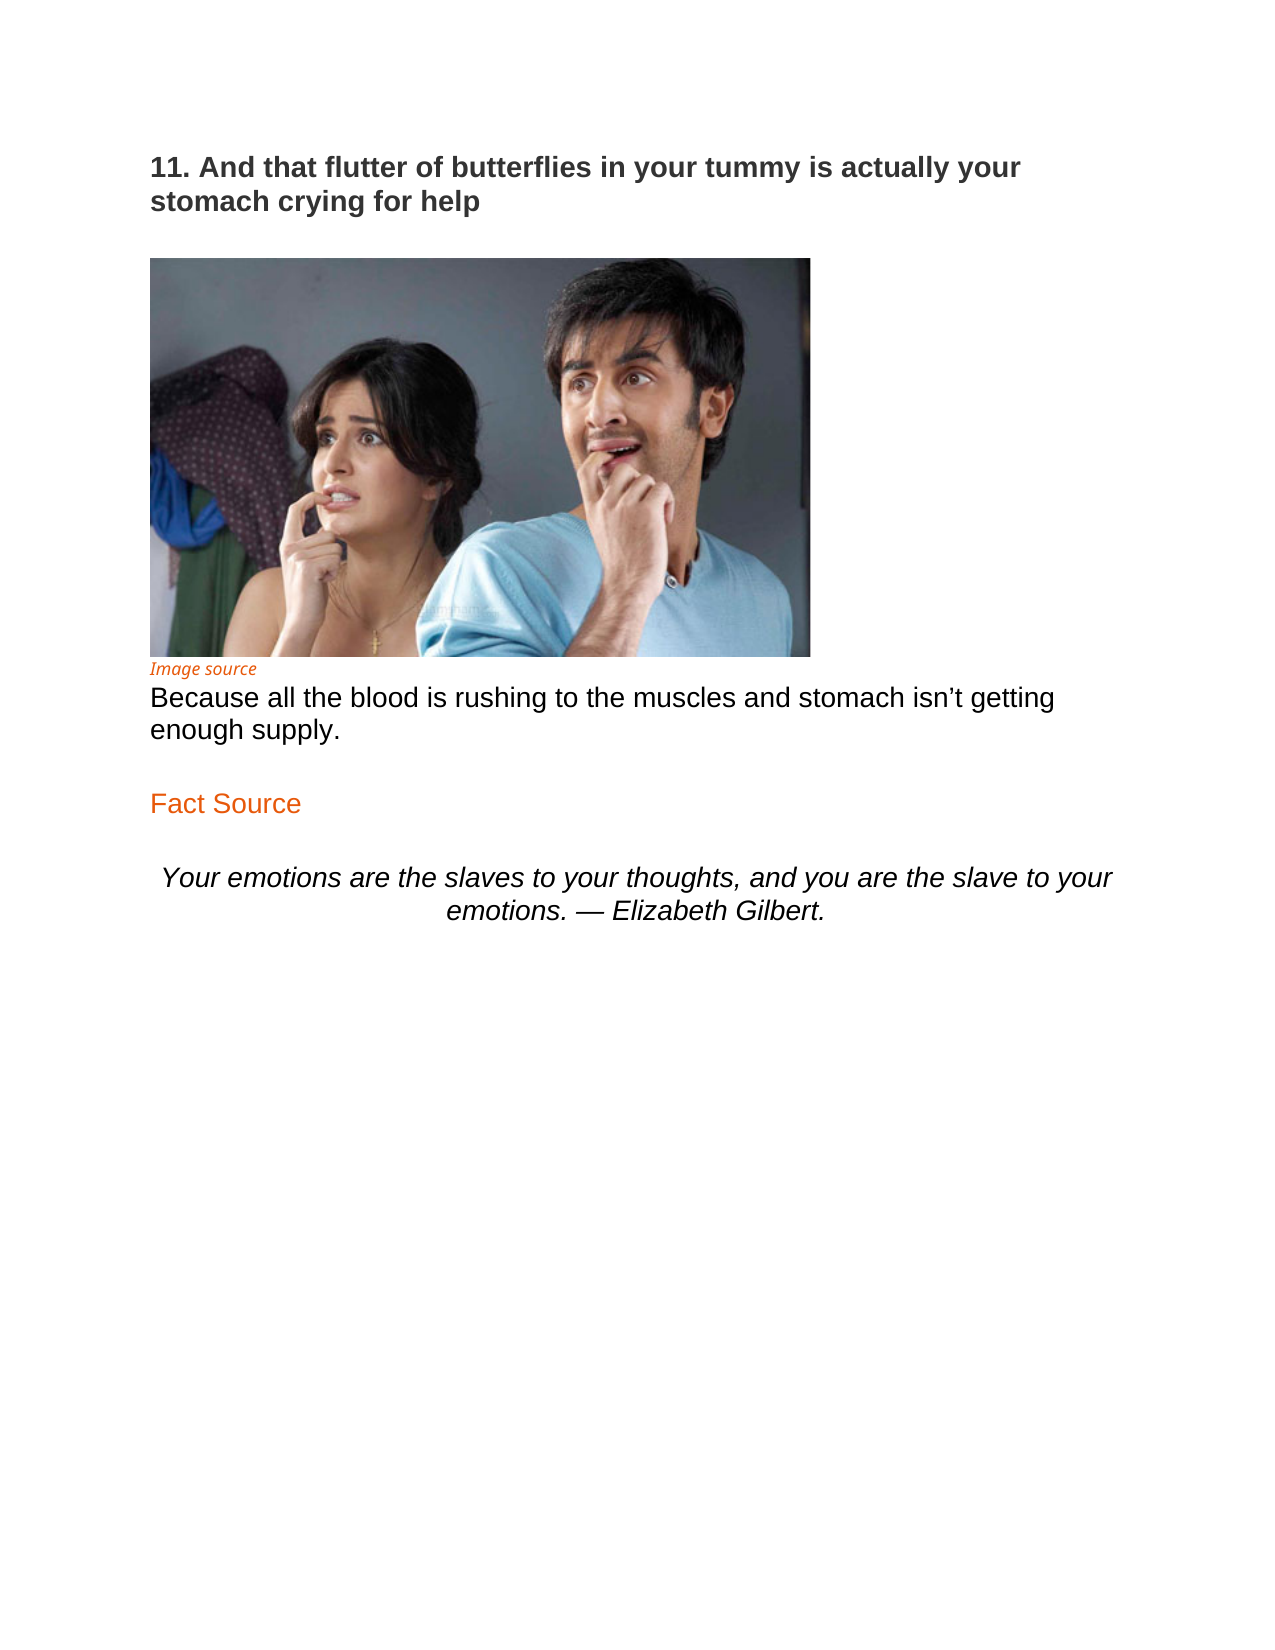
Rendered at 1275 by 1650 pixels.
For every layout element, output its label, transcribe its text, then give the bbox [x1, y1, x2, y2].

text Image source [150, 657, 1125, 681]
text Fact Source [150, 787, 1125, 820]
text Because all the blood is rushing to the muscles and stomach isn’t getting enough supply. [150, 681, 1125, 746]
text Your emotions are the slaves to your thoughts, and you are the slave to your emotions. ― Elizabeth Gilbert. [150, 861, 1125, 926]
picture [150, 258, 811, 657]
text 11. And that flutter of butterflies in your tummy is actually your stomach crying for help [150, 150, 1125, 217]
